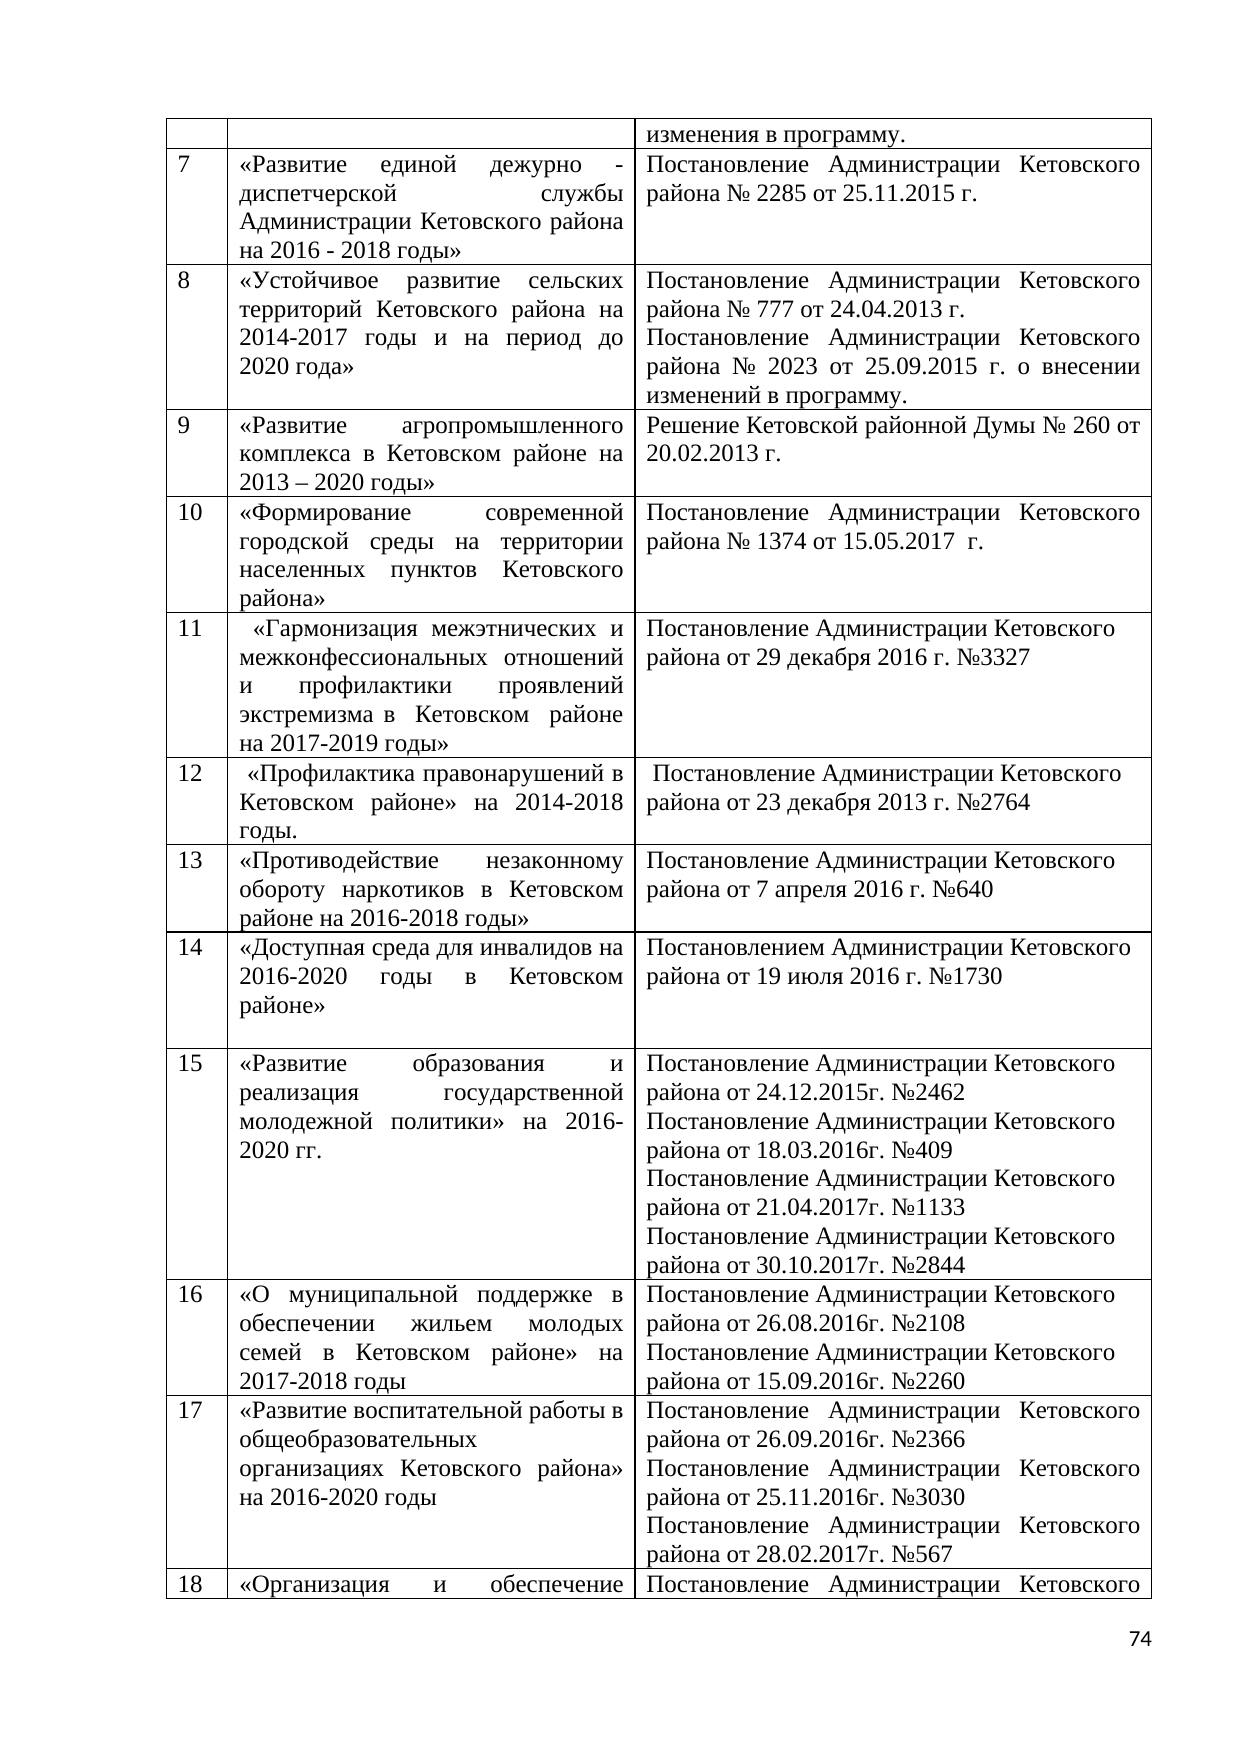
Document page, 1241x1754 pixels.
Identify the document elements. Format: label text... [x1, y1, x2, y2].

table_cell 9 [167, 410, 227, 496]
table_cell Постановление Администрации Кетовского района № 777 от 24.04.2013 г. Постановление Администрации Кетовского района № 2023 от 25.09.2015 г. о внесении изменений в программу. [636, 265, 1151, 409]
table_cell Решение Кетовской районной Думы № 260 от 20.02.2013 г. [636, 410, 1151, 496]
table_cell 13 [167, 845, 227, 931]
table_cell «Развитие единой дежурно - диспетчерской службы Администрации Кетовского района на 2016 - 2018 годы» [228, 149, 634, 264]
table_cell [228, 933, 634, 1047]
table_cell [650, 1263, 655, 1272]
table_cell «Гармонизация межэтнических и межконфессиональных отношений и профилактики проявлений экстремизма в Кетовском районе на 2017-2019 годы» [228, 613, 634, 757]
table_cell 6 [167, 119, 227, 148]
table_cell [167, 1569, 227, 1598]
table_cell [636, 119, 1151, 148]
table_cell 10 [167, 497, 227, 612]
table_cell 12 [167, 758, 227, 844]
table_cell Постановление Администрации Кетовского района от 23 декабря . №2764 [636, 758, 1151, 844]
table_cell 11 [167, 613, 227, 757]
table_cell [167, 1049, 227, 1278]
table_cell Постановление Администрации Кетовского района № 2285 от 25.11.2015 г. [636, 149, 1151, 264]
table_cell Постановление Администрации Кетовского района № 1374 от 15.05.2017 г. [636, 497, 1151, 612]
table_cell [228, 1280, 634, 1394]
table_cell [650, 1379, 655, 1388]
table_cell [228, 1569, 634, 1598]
table_cell «Противодействие незаконному обороту наркотиков в Кетовском районе на 2016-2018 годы» [228, 845, 634, 931]
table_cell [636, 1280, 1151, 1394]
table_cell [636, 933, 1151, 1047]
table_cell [228, 119, 634, 148]
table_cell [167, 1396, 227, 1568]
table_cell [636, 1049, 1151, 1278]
table_cell 7 [167, 149, 227, 264]
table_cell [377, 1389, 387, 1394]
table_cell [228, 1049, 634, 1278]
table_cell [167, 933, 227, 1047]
table_cell «Развитие агропромышленного комплекса в Кетовском районе на 2013 – 2020 годы» [228, 410, 634, 496]
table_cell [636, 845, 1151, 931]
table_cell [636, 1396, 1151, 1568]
table_cell «Формирование современной городской среды на территории населенных пунктов Кетовского района» [228, 497, 634, 612]
table_cell «Профилактика правонарушений в Кетовском районе» на 2014-2018 годы. [228, 758, 634, 844]
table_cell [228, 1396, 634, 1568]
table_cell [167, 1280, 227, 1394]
table_cell 8 [167, 265, 227, 409]
table_cell Постановление Администрации Кетовского района от 29 декабря . №3327 [636, 613, 1151, 757]
table_cell «Устойчивое развитие сельских территорий Кетовского района на 2014-2017 годы и на период до 2020 года» [228, 265, 634, 409]
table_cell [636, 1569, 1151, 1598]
